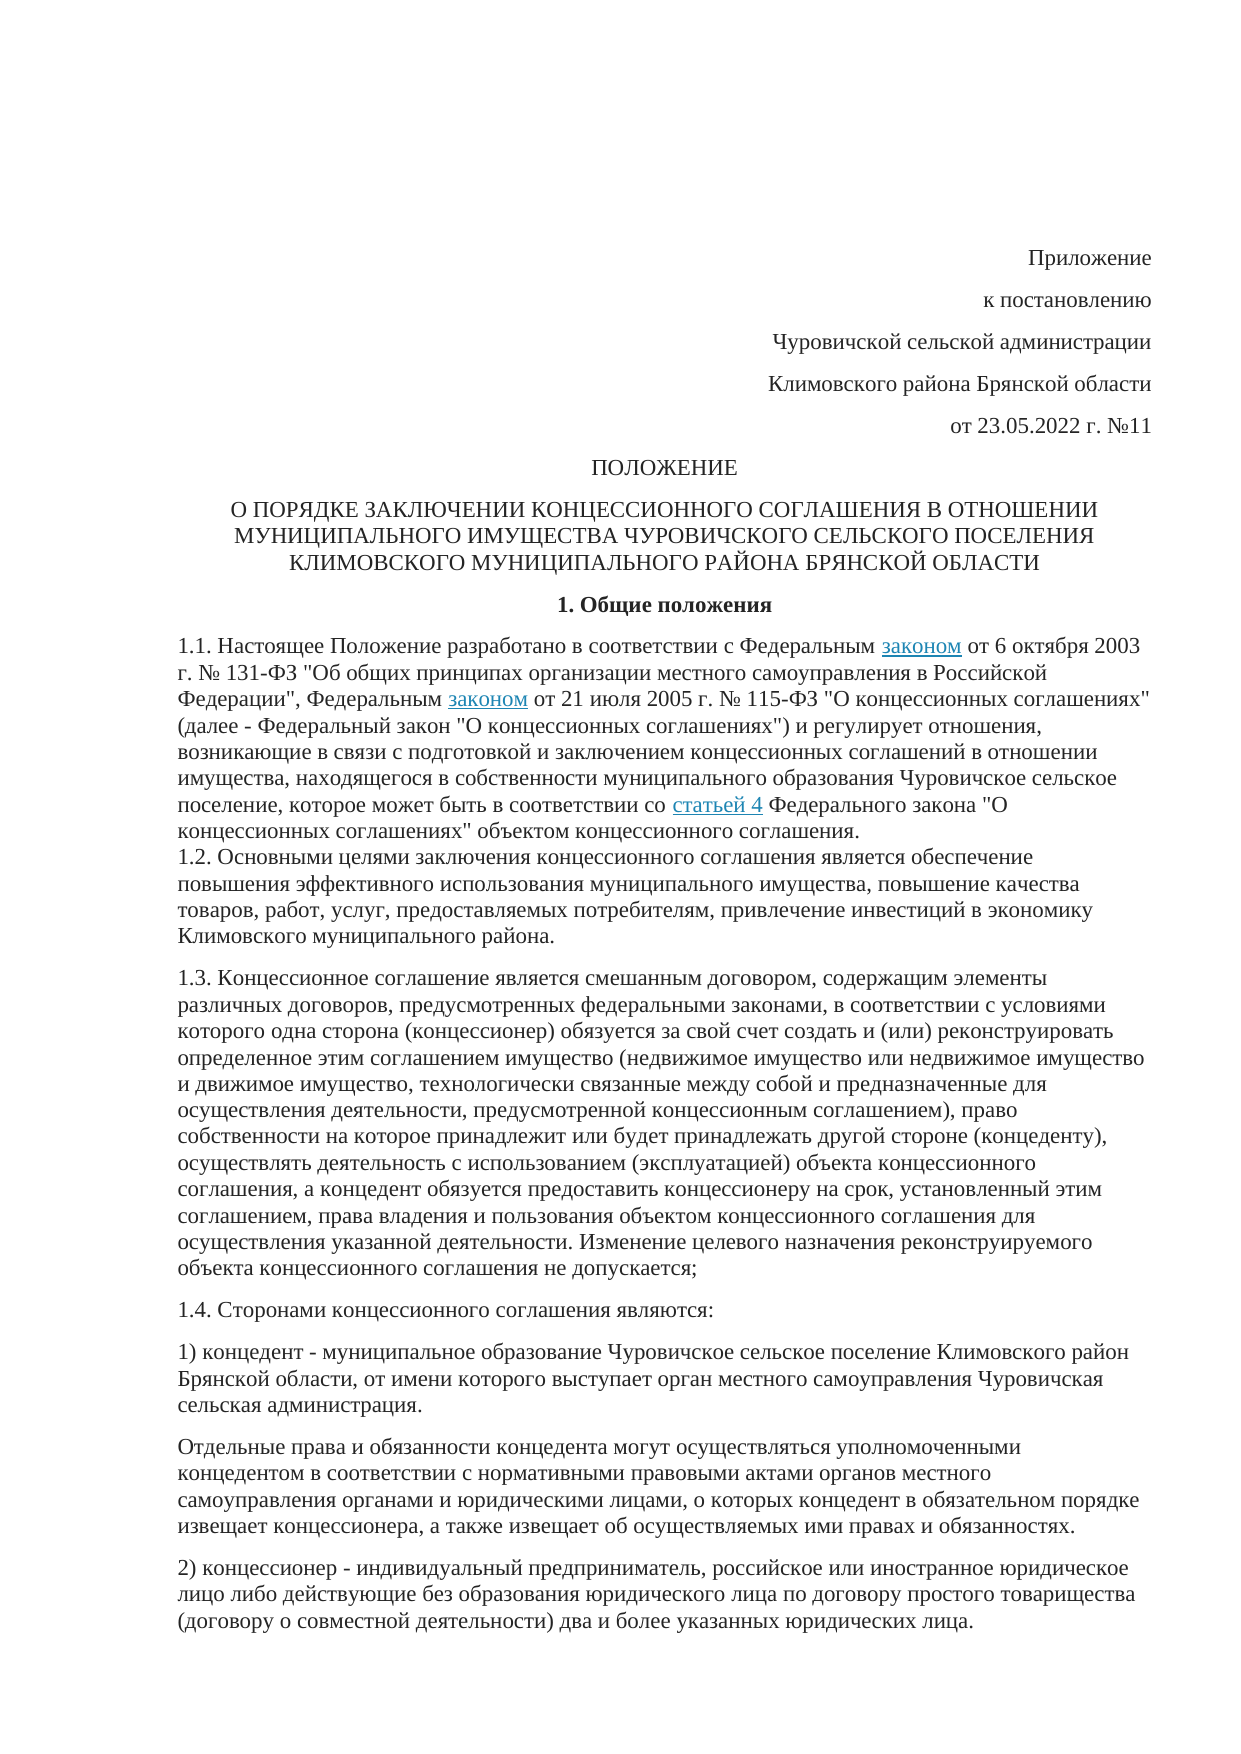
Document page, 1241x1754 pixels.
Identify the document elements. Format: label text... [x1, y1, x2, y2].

text от 23.05.2022 г. №11 [177, 412, 1152, 438]
text к постановлению [177, 286, 1152, 312]
text Чуровичской сельской администрации [177, 328, 1152, 354]
text Отдельные права и обязанности концедента могут осуществляться уполномоченными концедентом в соответствии с нормативными правовыми актами органов местного самоуправления органами и юридическими лицами, о которых концедент в обязательном порядке извещает концессионера, а также извещает об осуществляемых ими правах и обязанностях. [177, 1433, 1152, 1538]
text 1) концедент - муниципальное образование Чуровичское сельское поселение Климовского район Брянской области, от имени которого выступает орган местного самоуправления Чуровичская сельская администрация. [177, 1338, 1152, 1417]
text О ПОРЯДКЕ ЗАКЛЮЧЕНИИ КОНЦЕССИОННОГО СОГЛАШЕНИЯ В ОТНОШЕНИИ МУНИЦИПАЛЬНОГО ИМУЩЕСТВА ЧУРОВИЧСКОГО СЕЛЬСКОГО ПОСЕЛЕНИЯ КЛИМОВСКОГО МУНИЦИПАЛЬНОГО РАЙОНА БРЯНСКОЙ ОБЛАСТИ [177, 496, 1152, 575]
text 1.3. Концессионное соглашение является смешанным договором, содержащим элементы различных договоров, предусмотренных федеральными законами, в соответствии с условиями которого одна сторона (концессионер) обязуется за свой счет создать и (или) реконструировать определенное этим соглашением имущество (недвижимое имущество или недвижимое имущество и движимое имущество, технологически связанные между собой и предназначенные для осуществления деятельности, предусмотренной концессионным соглашением), право собственности на которое принадлежит или будет принадлежать другой стороне (концеденту), осуществлять деятельность с использованием (эксплуатацией) объекта концессионного соглашения, а концедент обязуется предоставить концессионеру на срок, установленный этим соглашением, права владения и пользования объектом концессионного соглашения для осуществления указанной деятельности. Изменение целевого назначения реконструируемого объекта концессионного соглашения не допускается; [177, 964, 1152, 1281]
text Приложение [177, 244, 1152, 270]
text Климовского района Брянской области [177, 370, 1152, 396]
text 1.1. Настоящее Положение разработано в соответствии с Федеральным законом от 6 октября 2003 г. № 131-ФЗ "Об общих принципах организации местного самоуправления в Российской Федерации", Федеральным законом от 21 июля 2005 г. № 115-ФЗ "О концессионных соглашениях" (далее - Федеральный закон "О концессионных соглашениях") и регулирует отношения, возникающие в связи с подготовкой и заключением концессионных соглашений в отношении имущества, находящегося в собственности муниципального образования Чуровичское сельское поселение, которое может быть в соответствии со статьей 4 Федерального закона "О концессионных соглашениях" объектом концессионного соглашения. [177, 633, 1152, 843]
text 1.4. Сторонами концессионного соглашения являются: [177, 1296, 1152, 1323]
text 1. Общие положения [177, 591, 1152, 617]
text 2) концессионер - индивидуальный предприниматель, российское или иностранное юридическое лицо либо действующие без образования юридического лица по договору простого товарищества (договору о совместной деятельности) два и более указанных юридических лица. [177, 1554, 1152, 1633]
text 1.2. Основными целями заключения концессионного соглашения является обеспечение повышения эффективного использования муниципального имущества, повышение качества товаров, работ, услуг, предоставляемых потребителям, привлечение инвестиций в экономику Климовского муниципального района. [177, 843, 1152, 949]
text ПОЛОЖЕНИЕ [177, 454, 1152, 480]
